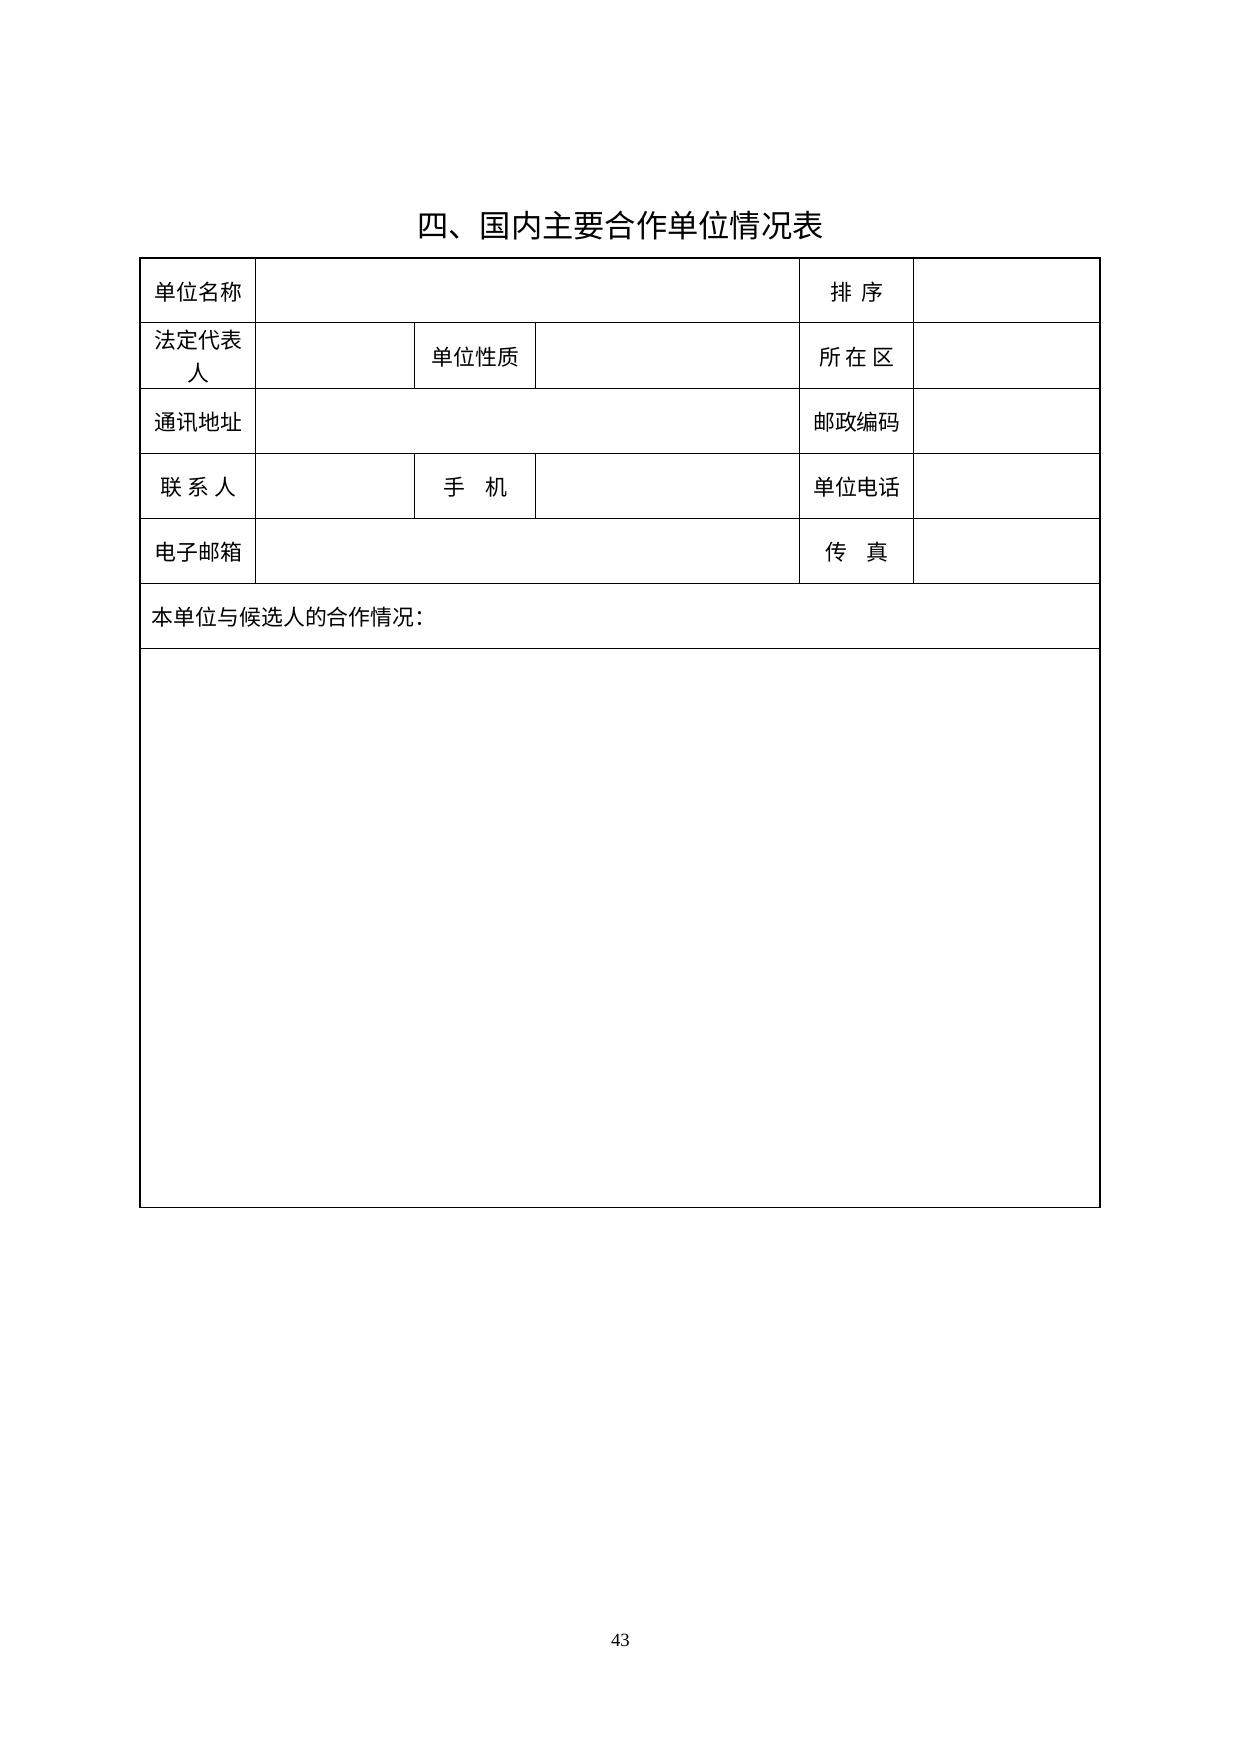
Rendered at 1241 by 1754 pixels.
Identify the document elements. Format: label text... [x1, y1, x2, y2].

table_cell [256, 454, 414, 518]
table_cell 手 机 [415, 454, 535, 518]
table_header 排 序 [800, 259, 913, 322]
table_header [914, 259, 1099, 322]
table_cell [914, 454, 1099, 518]
table_cell [256, 519, 799, 583]
table_header [256, 259, 799, 322]
table_cell [914, 323, 1099, 388]
table_cell [914, 389, 1099, 453]
table_cell 单位性质 [415, 323, 535, 388]
table_header 单位名称 [141, 259, 255, 322]
table_cell [536, 454, 799, 518]
table_cell 传 真 [800, 519, 913, 583]
text 四、国内主要合作单位情况表 [187, 192, 1053, 257]
table_cell 单位电话 [800, 454, 913, 518]
table_cell 电子邮箱 [141, 519, 255, 583]
table_cell 联 系 人 [141, 454, 255, 518]
table_cell 邮政编码 [800, 389, 913, 453]
table_cell [141, 649, 1099, 1207]
table_cell [256, 389, 799, 453]
table_cell [914, 519, 1099, 583]
table_cell 法定代表人 [141, 323, 255, 388]
table_cell [256, 323, 414, 388]
table_cell 通讯地址 [141, 389, 255, 453]
table_cell 所 在 区 [800, 323, 913, 388]
table_cell [536, 323, 799, 388]
table_cell 本单位与候选人的合作情况： [141, 584, 1099, 648]
